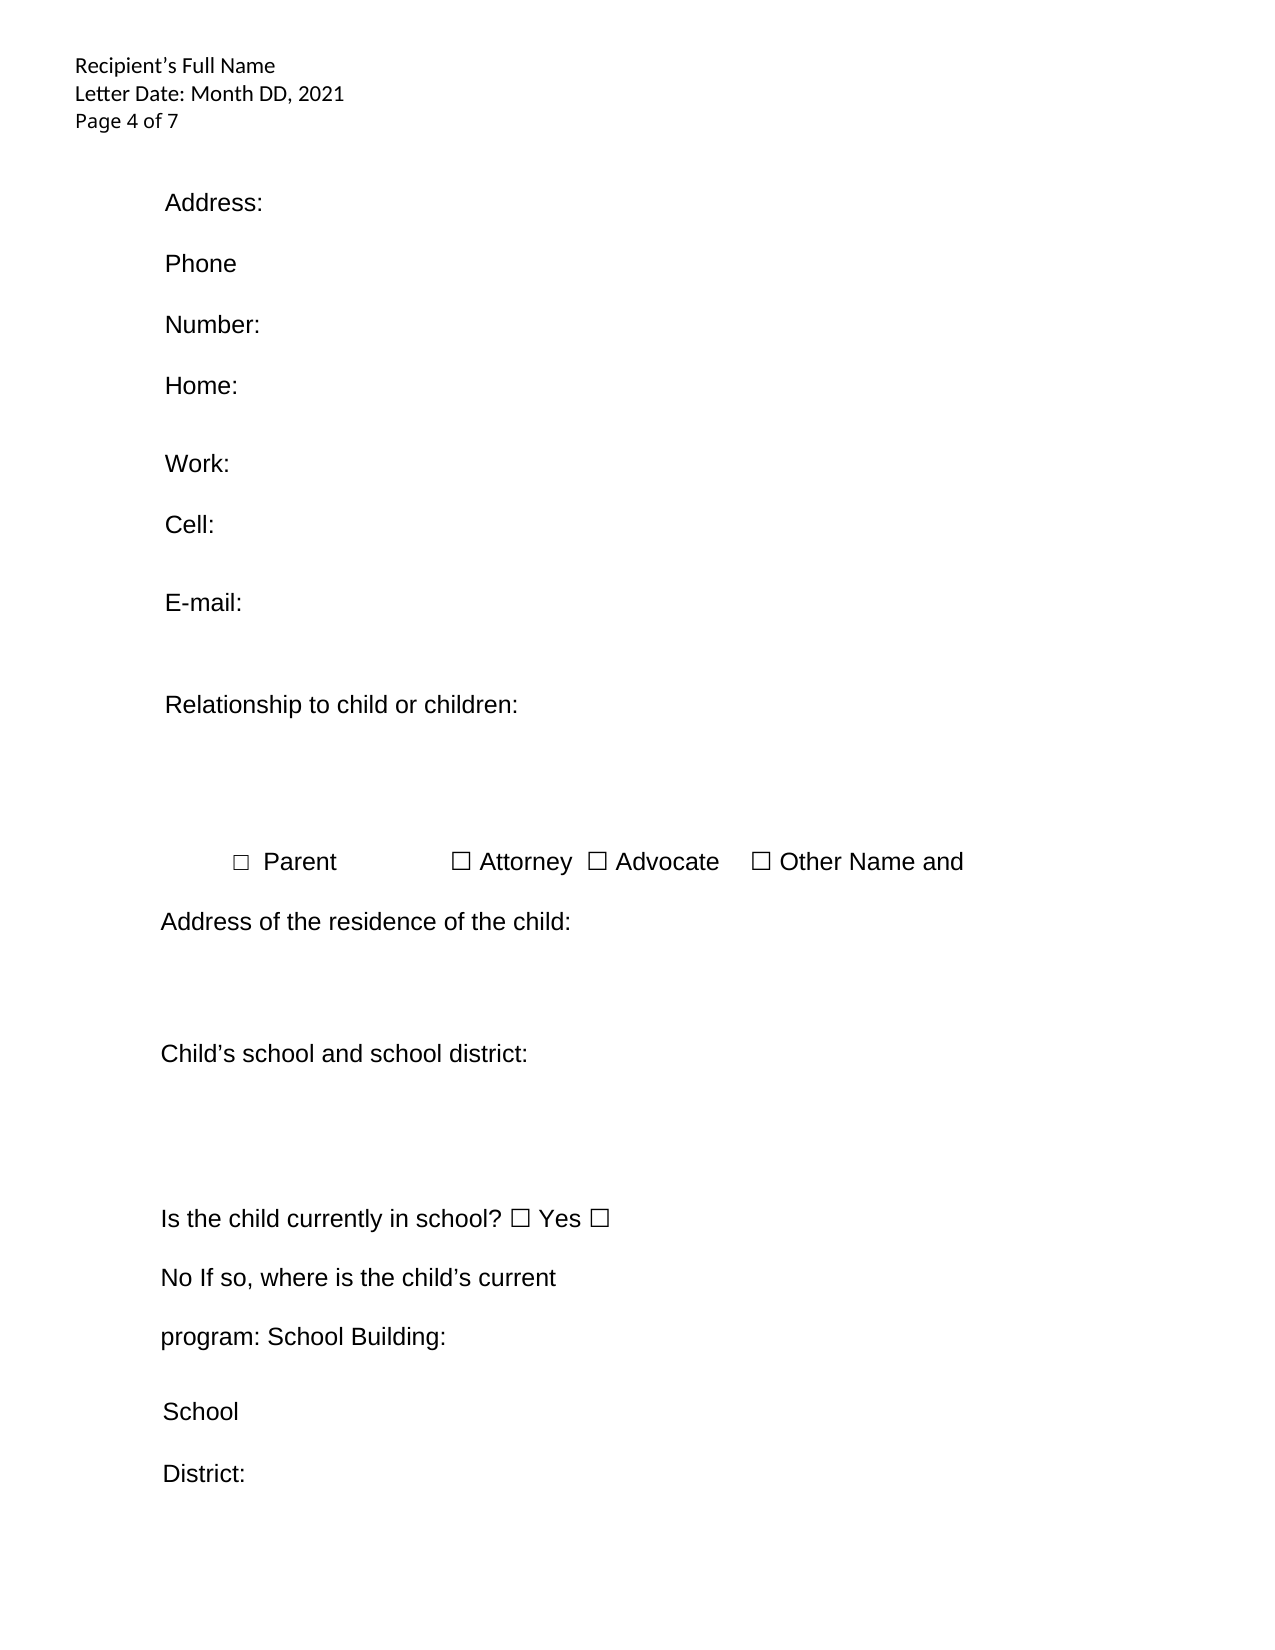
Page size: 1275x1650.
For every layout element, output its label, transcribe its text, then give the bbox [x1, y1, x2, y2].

text Child’s school and school district: [160, 1039, 1125, 1068]
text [162, 1397, 325, 1487]
text □ Parent ☐ Attorney ☐ Advocate ☐ Other Name and Address of the residence of the child: [160, 847, 1023, 936]
text Work: Cell: [164, 449, 248, 539]
text Is the child currently in school? ☐ Yes ☐ No If so, where is the child’s current program: School Building: [160, 1204, 642, 1351]
text Address: Phone Number: Home: [164, 188, 310, 400]
text Relationship to child or children: [164, 689, 1125, 718]
text E-mail: [164, 588, 1125, 617]
